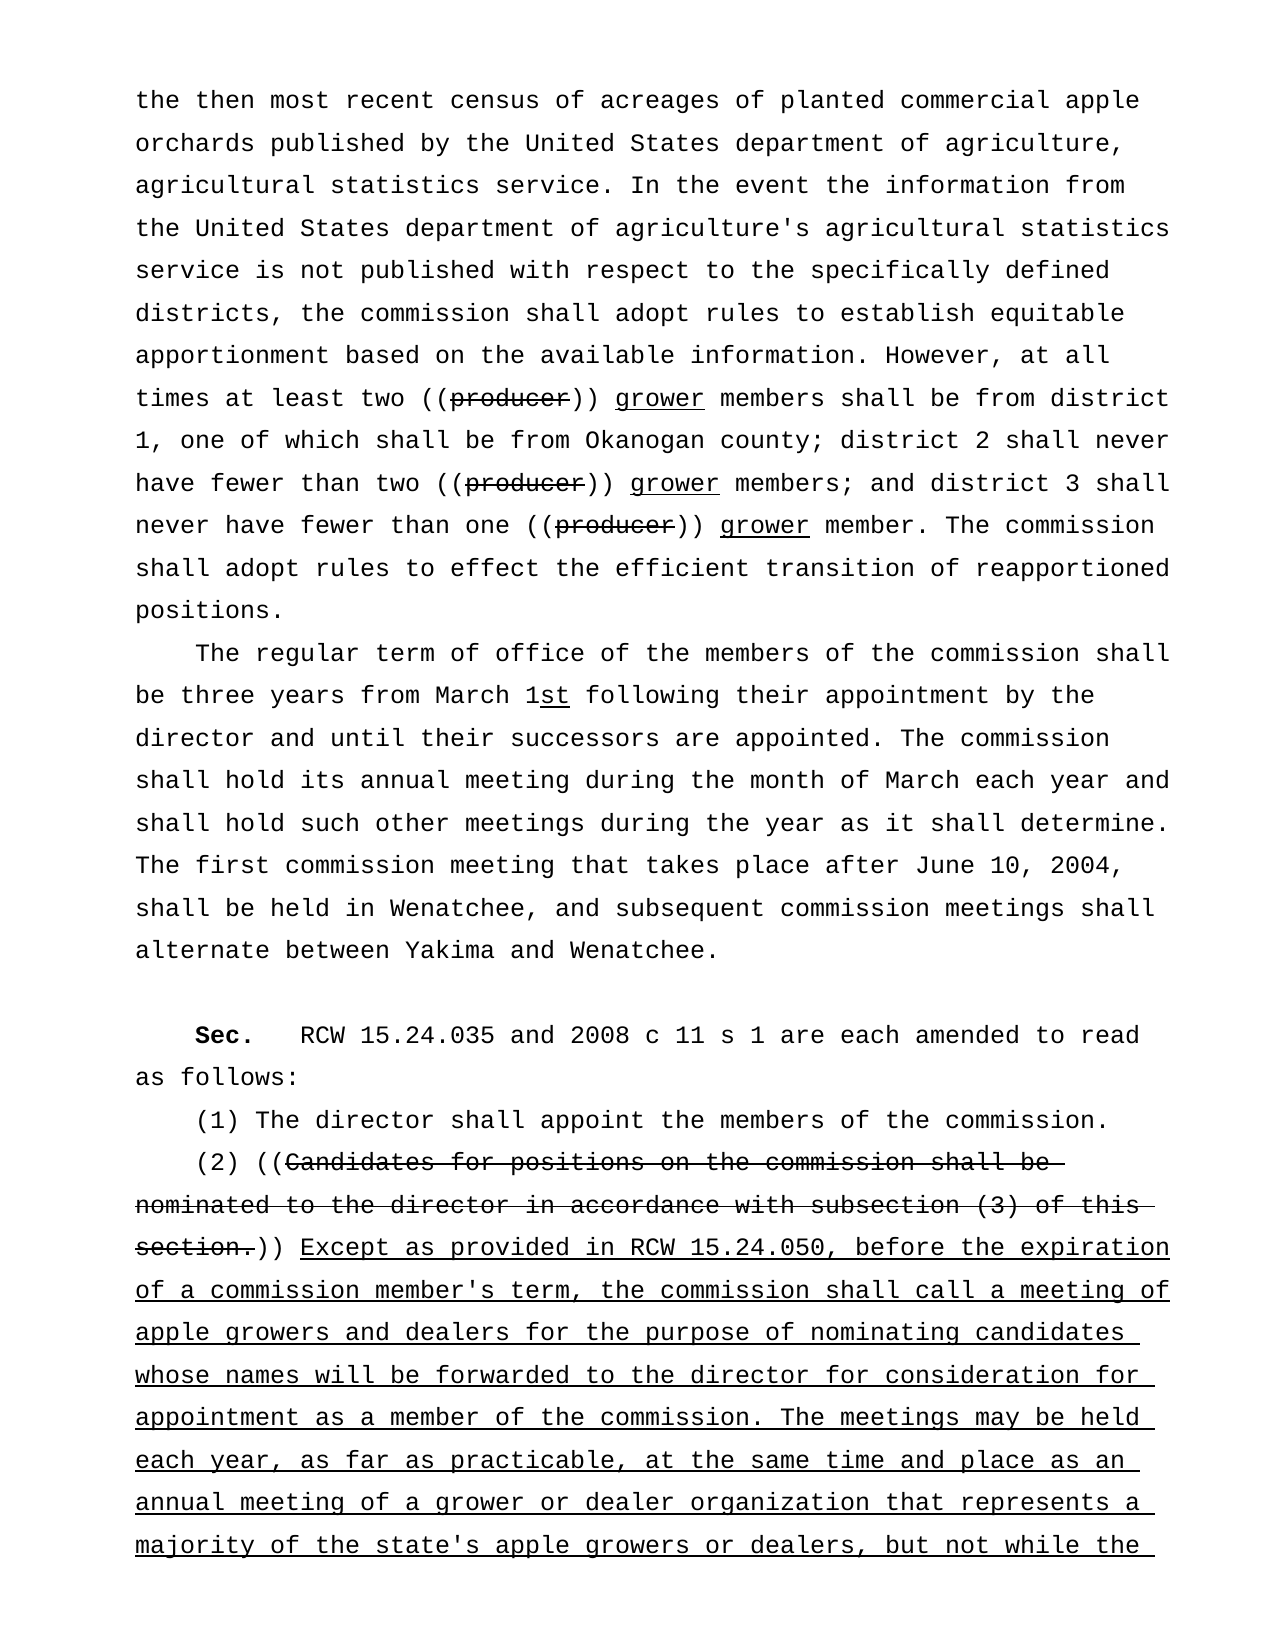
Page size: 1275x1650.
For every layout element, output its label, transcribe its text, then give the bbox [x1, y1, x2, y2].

text Sec. RCW 15.24.035 and 2008 c 11 s 1 are each amended to read as follows: [135, 1009, 1170, 1094]
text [135, 1302, 1170, 1562]
text The regular term of office of the members of the commission shall be three years from March 1st following their appointment by the director and until their successors are appointed. The commission shall hold its annual meeting during the month of March each year and shall hold such other meetings during the year as it shall determine. The first commission meeting that takes place after June 10, 2004, shall be held in Wenatchee, and subsequent commission meetings shall alternate between Yakima and Wenatchee. [135, 627, 1170, 967]
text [135, 75, 1170, 627]
text (1) The director shall appoint the members of the commission. [135, 1094, 1170, 1137]
